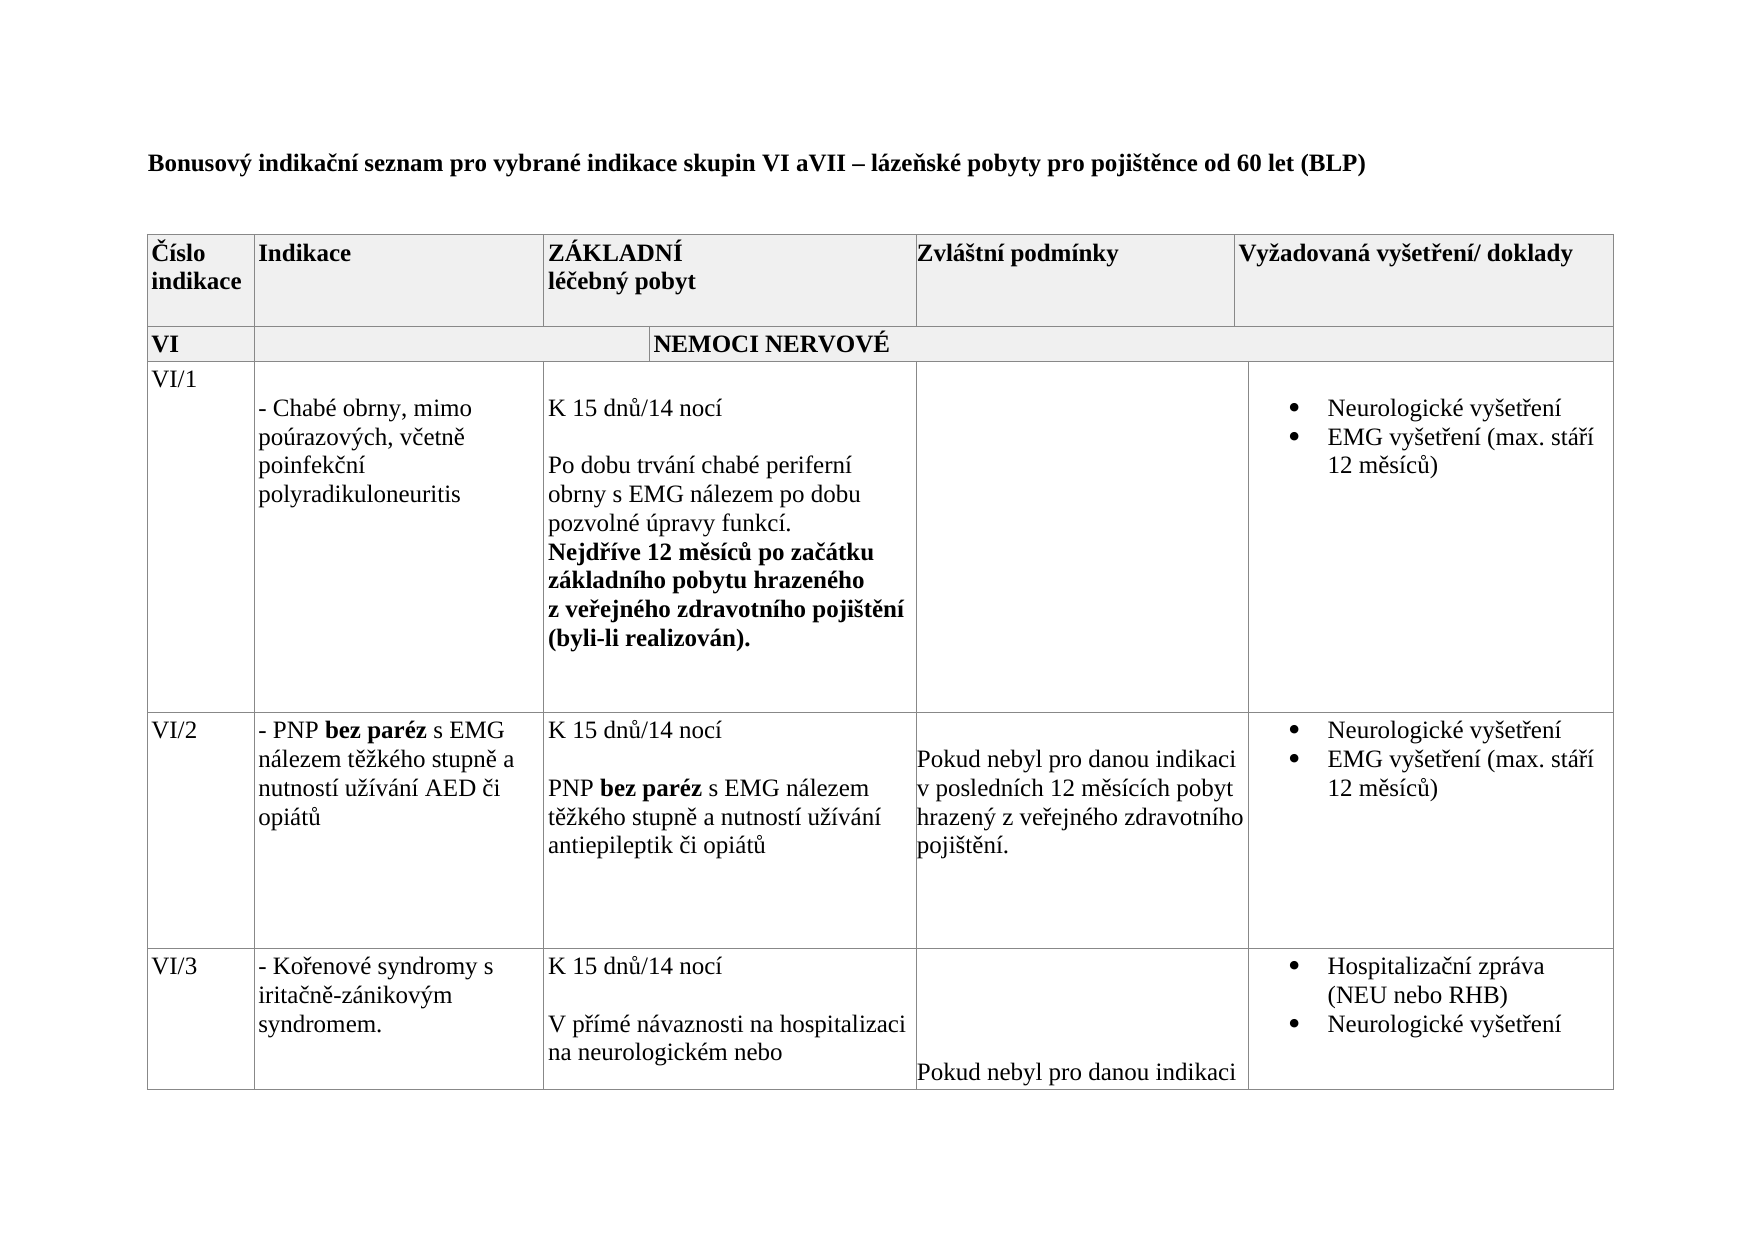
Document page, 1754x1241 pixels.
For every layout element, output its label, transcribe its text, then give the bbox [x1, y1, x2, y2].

table_cell VI/1 [148, 362, 254, 712]
table_cell [255, 327, 649, 361]
table_header Číslo indikace [148, 235, 254, 326]
table_cell K 15 dnů/14 nocí PNP bez paréz s EMG nálezem těžkého stupně a nutností užívání antiepileptik či opiátů [544, 713, 916, 947]
table_cell VI/3 [148, 949, 254, 1088]
table_cell Pokud nebyl pro danou indikaci v posledních 12 měsících pobyt hrazený z veřejného zdravotního pojištění. [917, 713, 1248, 947]
table_cell - PNP bez paréz s EMG nálezem těžkého stupně a nutností užívání AED či opiátů [255, 713, 543, 947]
table_cell K 15 dnů/14 nocí Po dobu trvání chabé periferní obrny s EMG nálezem po dobu pozvolné úpravy funkcí. Nejdříve 12 měsíců po začátku základního pobytu hrazeného z veřejného zdravotního pojištění (byli-li realizován). [544, 362, 916, 712]
table_cell VI [148, 327, 254, 361]
table_cell Neurologické vyšetření EMG vyšetření (max. stáří 12 měsíců) [1249, 713, 1613, 947]
table_cell - Chabé obrny, mimo poúrazových, včetně poinfekční polyradikuloneuritis [255, 362, 543, 712]
table_cell [917, 362, 1248, 712]
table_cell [255, 949, 543, 1088]
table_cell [917, 949, 1248, 1088]
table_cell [1249, 949, 1613, 1088]
table_header Zvláštní podmínky [917, 235, 1234, 326]
table_cell NEMOCI NERVOVÉ [650, 327, 1613, 361]
text Bonusový indikační seznam pro vybrané indikace skupin VI aVII – lázeňské pobyty pro pojištěnce od 60 let (BLP) [148, 148, 1606, 176]
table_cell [544, 949, 916, 1088]
table_header Indikace [255, 235, 543, 326]
table_header ZÁKLADNÍ léčebný pobyt [544, 235, 916, 326]
table_cell Neurologické vyšetření EMG vyšetření (max. stáří 12 měsíců) [1249, 362, 1613, 712]
table_cell VI/2 [148, 713, 254, 947]
table_header Vyžadovaná vyšetření/ doklady [1235, 235, 1613, 326]
